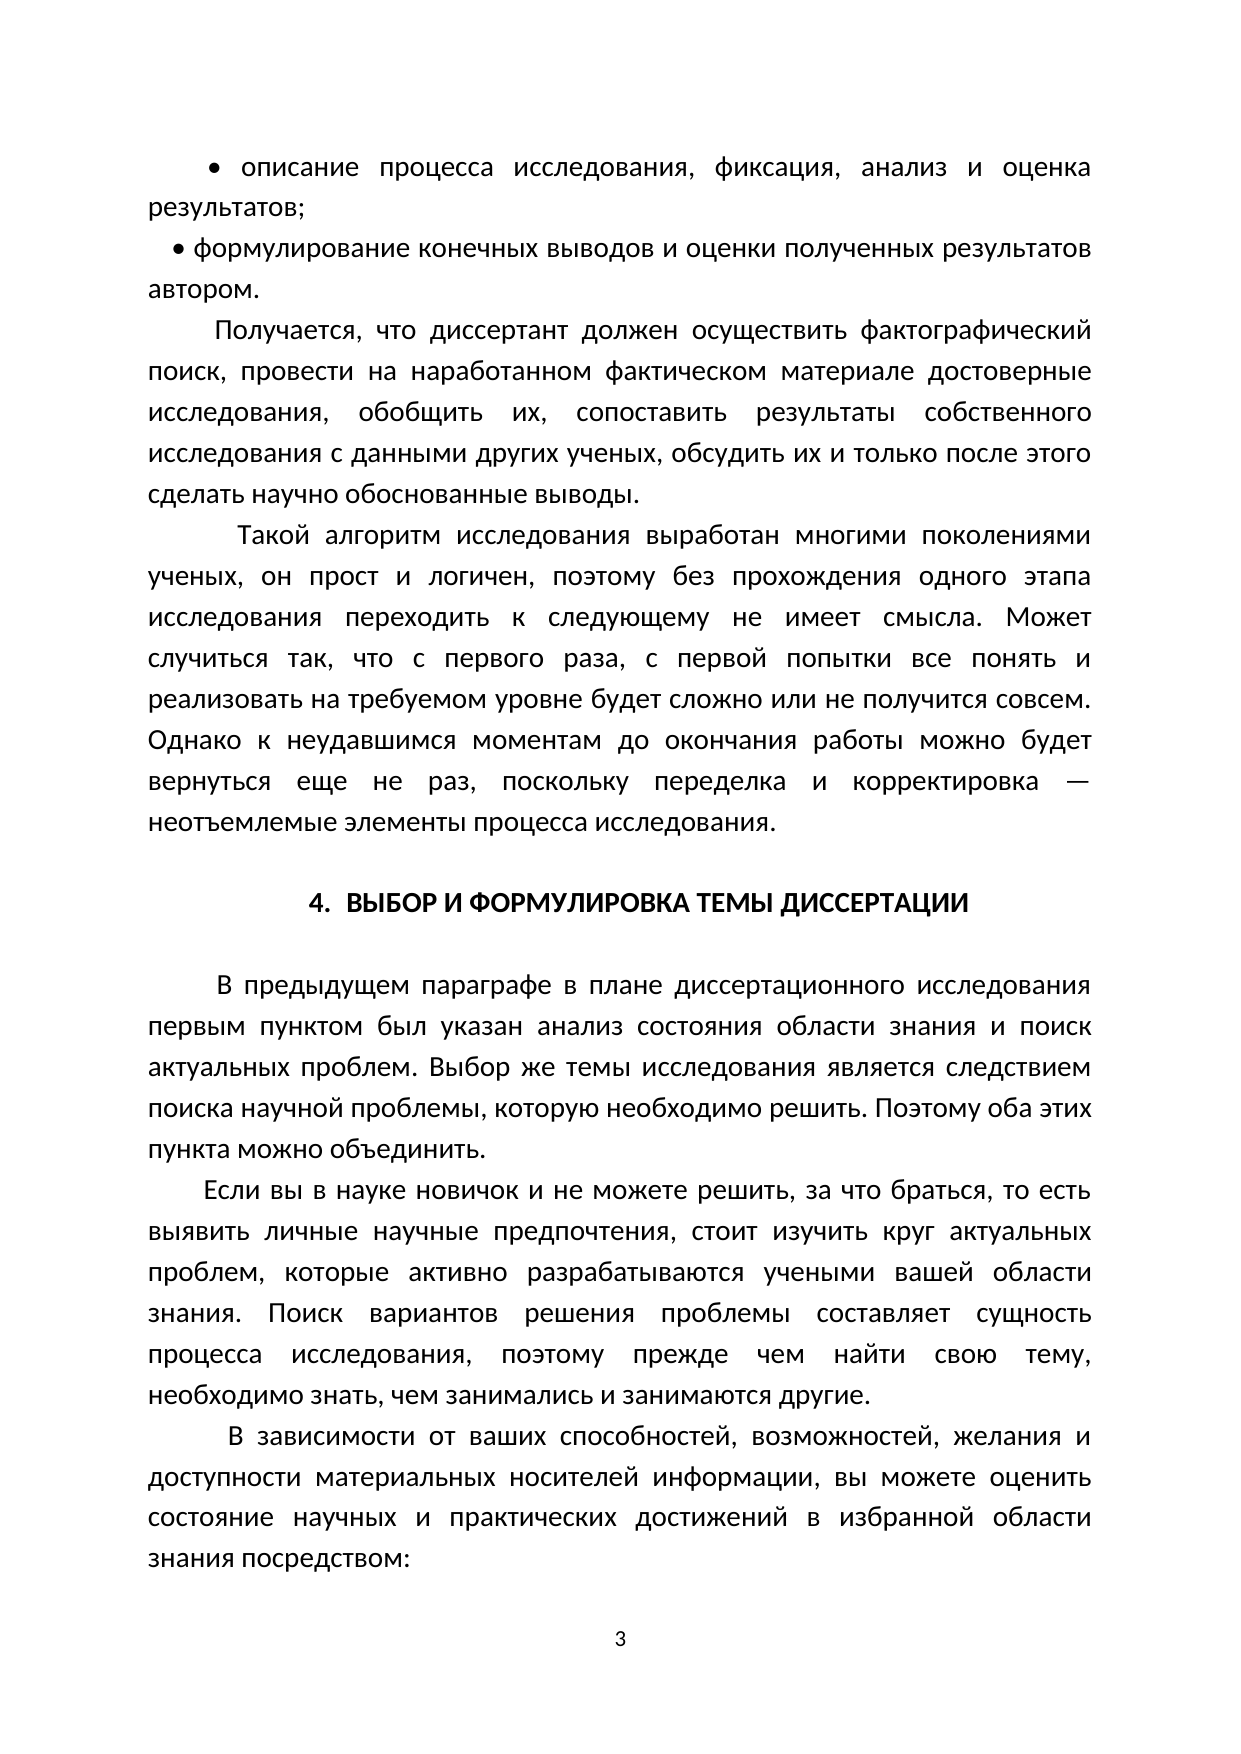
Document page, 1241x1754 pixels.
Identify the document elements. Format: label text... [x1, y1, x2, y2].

text Такой алгоритм исследования выработан многими поколениями ученых, он прост и логичен, поэтому без прохождения одного этапа исследования переходить к следующему не имеет смысла. Может случиться так, что с первого раза, с первой попытки все понять и реализовать на требуемом уровне будет сложно или не получится совсем. Однако к неудавшимся моментам до окончания работы можно будет вернуться еще не раз, поскольку переделка и корректировка — неотъемлемые элементы процесса исследования. [148, 516, 1093, 838]
text • формулирование конечных выводов и оценки полученных результатов автором. [148, 229, 1093, 306]
list ВЫБОР И ФОРМУЛИРОВКА ТЕМЫ ДИССЕРТАЦИИ [185, 884, 1093, 920]
text Если вы в науке новичок и не можете решить, за что браться, то есть выявить личные научные предпочтения, стоит изучить круг актуальных проблем, которые активно разрабатываются учеными вашей области знания. Поиск вариантов решения проблемы составляет сущность процесса исследования, поэтому прежде чем найти свою тему, необходимо знать, чем занимались и занимаются другие. [148, 1171, 1093, 1411]
text Получается, что диссертант должен осуществить фактографический поиск, провести на наработанном фактическом материале достоверные исследования, обобщить их, сопоставить результаты собственного исследования с данными других ученых, обсудить их и только после этого сделать научно обоснованные выводы. [148, 311, 1093, 511]
text В предыдущем параграфе в плане диссертационного исследования первым пунктом был указан анализ состояния области знания и поиск актуальных проблем. Выбор же темы исследования является следствием поиска научной проблемы, которую необходимо решить. Поэтому оба этих пункта можно объединить. [148, 966, 1093, 1166]
text В зависимости от ваших способностей, возможностей, желания и доступности материальных носителей информации, вы можете оценить состояние научных и практических достижений в избранной области знания посредством: [148, 1417, 1093, 1575]
text • описание процесса исследования, фиксация, анализ и оценка результатов; [148, 148, 1093, 224]
